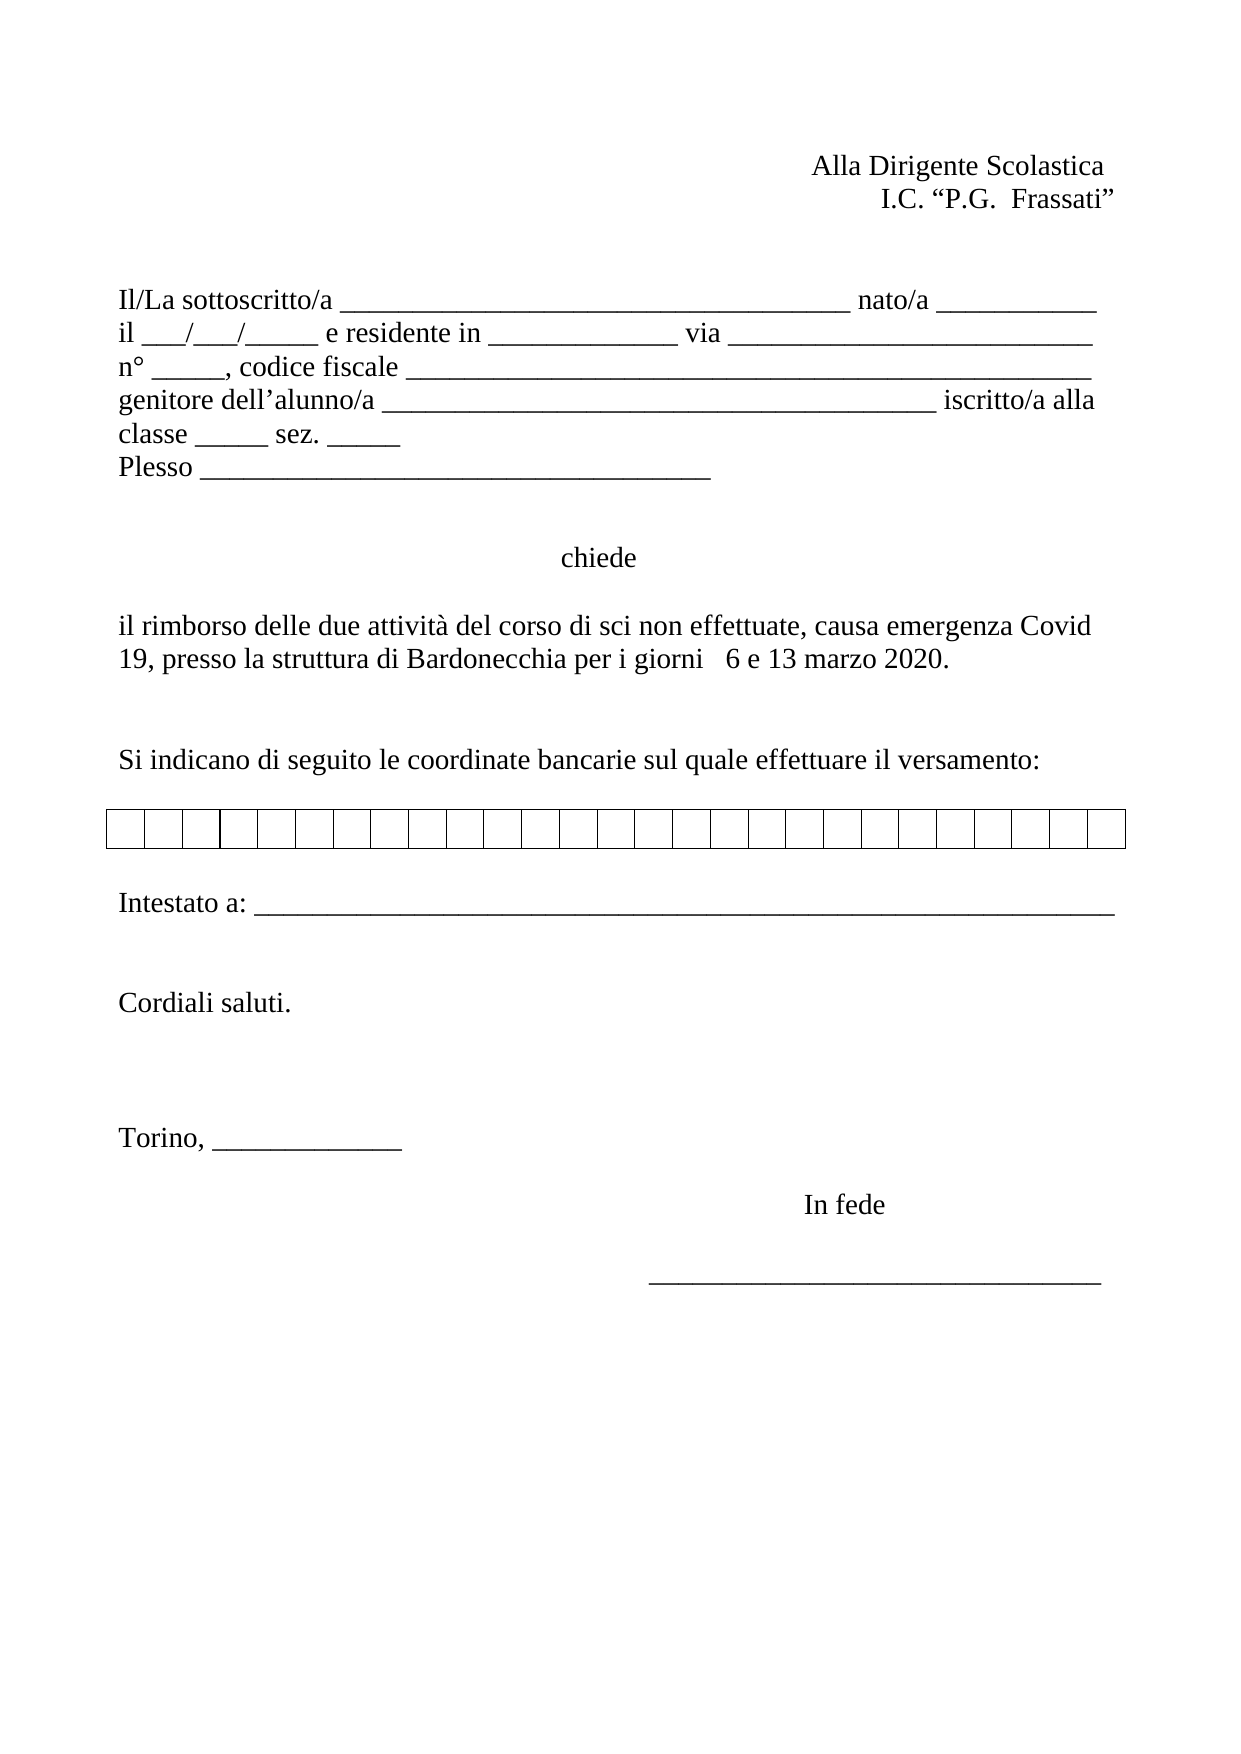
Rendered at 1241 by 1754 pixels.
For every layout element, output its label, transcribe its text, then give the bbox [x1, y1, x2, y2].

table_header [221, 810, 257, 848]
table_header [145, 810, 182, 848]
text Torino, _____________ [118, 1120, 1122, 1153]
table_header [975, 810, 1011, 848]
text Cordiali saluti. [118, 986, 1122, 1019]
text Alla Dirigente Scolastica [782, 148, 1122, 181]
table_header [749, 810, 785, 848]
table_header [183, 810, 219, 848]
table_header [560, 810, 597, 848]
text _______________________________ [118, 1254, 1122, 1287]
table_header [1088, 810, 1125, 848]
table_header [334, 810, 370, 848]
table_header [824, 810, 861, 848]
text Plesso ___________________________________ [118, 449, 1122, 483]
table_header [409, 810, 446, 848]
table_header [107, 810, 144, 848]
text In fede [118, 1187, 1122, 1220]
table_header [711, 810, 748, 848]
table_header [937, 810, 974, 848]
text Il/La sottoscritto/a ___________________________________ nato/a ___________ [118, 282, 1122, 315]
table_header [522, 810, 559, 848]
table_header [1012, 810, 1049, 848]
table_header [673, 810, 710, 848]
text il ___/___/_____ e residente in _____________ via _________________________ [118, 315, 1122, 349]
table_header [862, 810, 898, 848]
table_header [786, 810, 823, 848]
table_header [447, 810, 483, 848]
table_header [371, 810, 408, 848]
text Intestato a: ___________________________________________________________ [118, 885, 1122, 918]
table_header [1050, 810, 1087, 848]
text il rimborso delle due attività del corso di sci non effettuate, causa emergenza Covid 19, presso la struttura di Bardonecchia per i giorni 6 e 13 marzo 2020. [118, 608, 1122, 675]
table_header [258, 810, 295, 848]
text I.C. “P.G. Frassati” [118, 181, 1122, 215]
text genitore dell’alunno/a ______________________________________ iscritto/a alla classe _____ sez. _____ [118, 382, 1122, 449]
table_header [635, 810, 672, 848]
table_header [598, 810, 634, 848]
table_header [484, 810, 521, 848]
text chiede [487, 541, 1122, 574]
text n° _____, codice fiscale _______________________________________________ [118, 349, 1122, 382]
table_header [899, 810, 936, 848]
table_header [296, 810, 333, 848]
text Si indicano di seguito le coordinate bancarie sul quale effettuare il versamento: [118, 742, 1122, 775]
